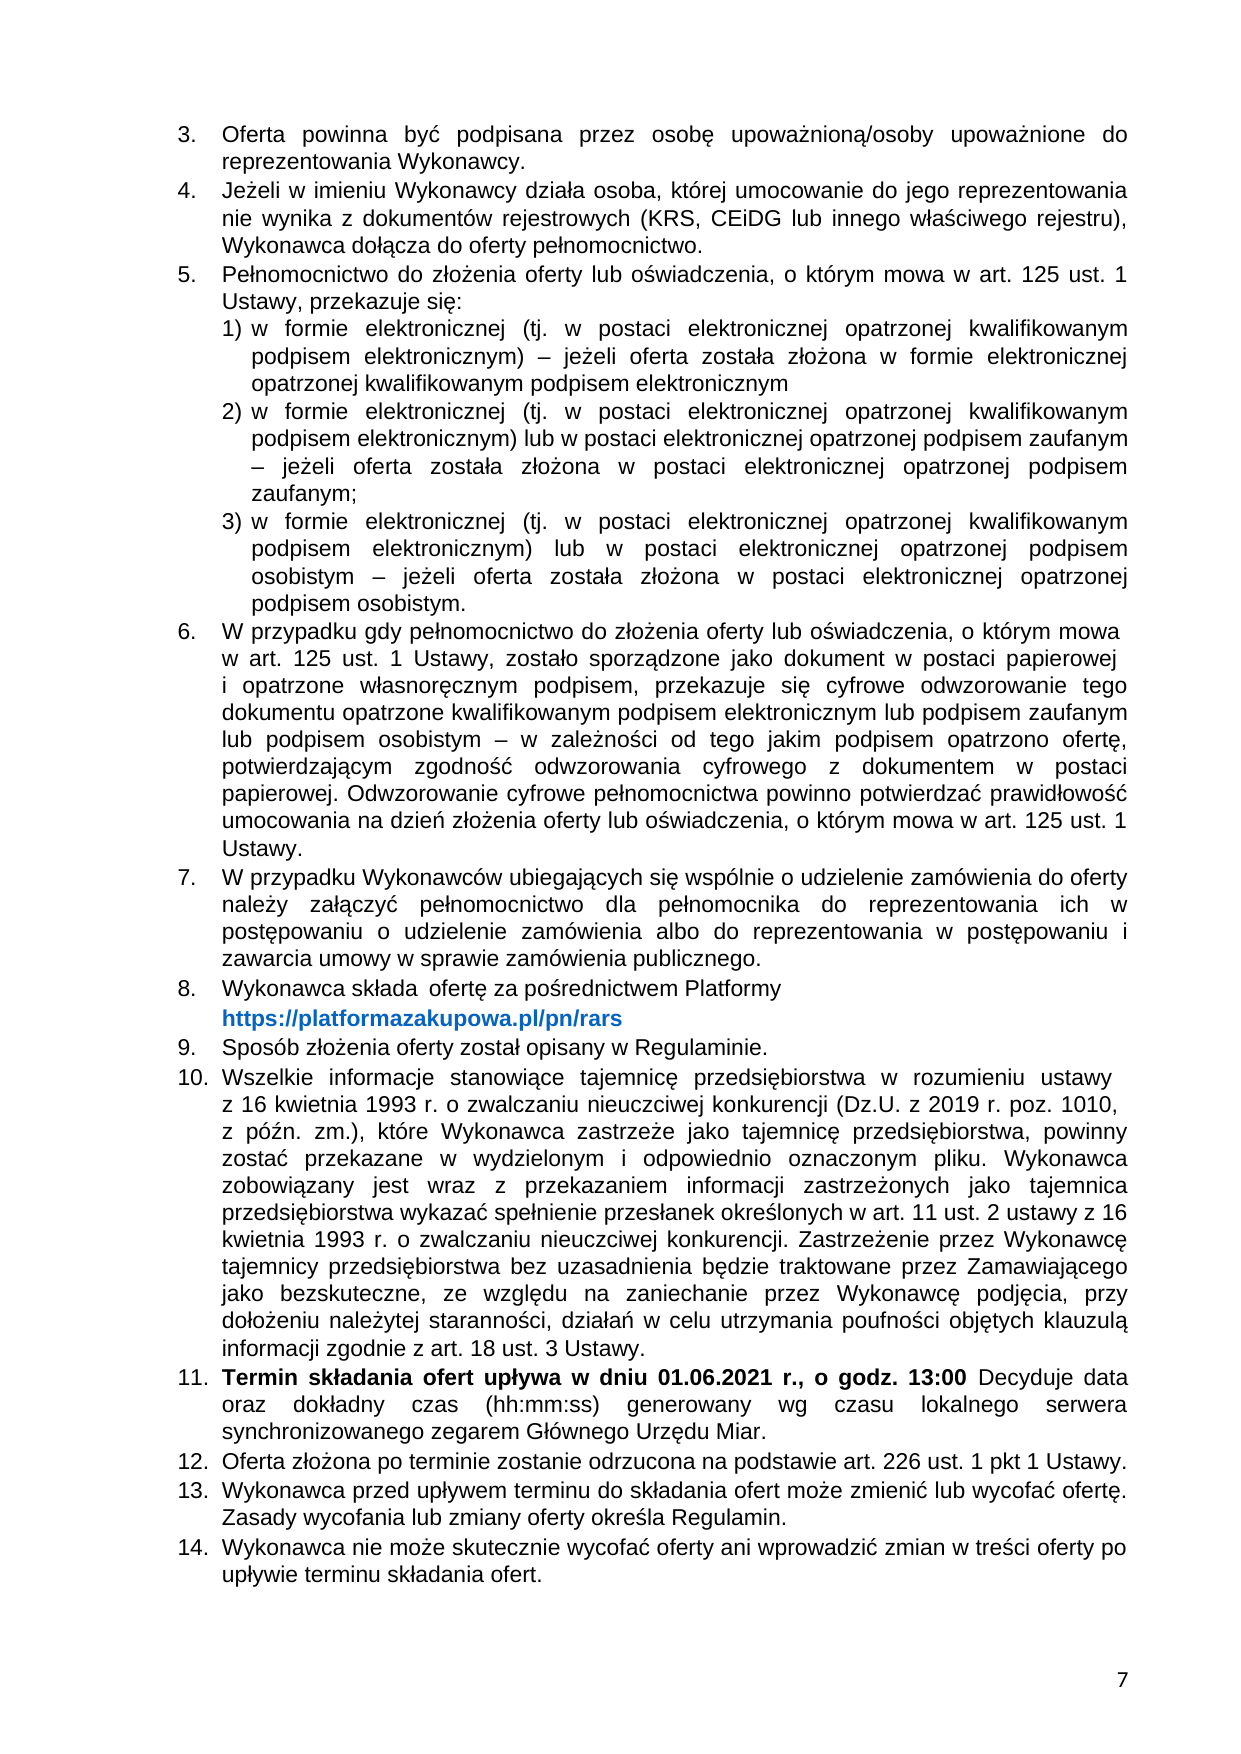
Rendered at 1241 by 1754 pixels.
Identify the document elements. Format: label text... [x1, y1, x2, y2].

list Jeżeli w imieniu Wykonawcy działa osoba, której umocowanie do jego reprezentowania nie wynika z dokumentów rejestrowych (KRS, CEiDG lub innego właściwego rejestru), Wykonawca dołącza do oferty pełnomocnictwo. [177, 177, 1128, 258]
list Oferta powinna być podpisana przez osobę upoważnioną/osoby upoważnione do reprezentowania Wykonawcy. [177, 121, 1128, 174]
list w formie elektronicznej (tj. w postaci elektronicznej opatrzonej kwalifikowanym podpisem elektronicznym) lub w postaci elektronicznej opatrzonej podpisem zaufanym – jeżeli oferta została złożona w postaci elektronicznej opatrzonej podpisem zaufanym; [222, 398, 1128, 506]
list w formie elektronicznej (tj. w postaci elektronicznej opatrzonej kwalifikowanym podpisem elektronicznym) lub w postaci elektronicznej opatrzonej podpisem osobistym – jeżeli oferta została złożona w postaci elektronicznej opatrzonej podpisem osobistym. [222, 508, 1128, 616]
list W przypadku gdy pełnomocnictwo do złożenia oferty lub oświadczenia, o którym mowa w art. 125 ust. 1 Ustawy, zostało sporządzone jako dokument w postaci papierowej i opatrzone własnoręcznym podpisem, przekazuje się cyfrowe odwzorowanie tego dokumentu opatrzone kwalifikowanym podpisem elektronicznym lub podpisem zaufanym lub podpisem osobistym – w zależności od tego jakim podpisem opatrzono ofertę, potwierdzającym zgodność odwzorowania cyfrowego z dokumentem w postaci papierowej. Odwzorowanie cyfrowe pełnomocnictwa powinno potwierdzać prawidłowość umocowania na dzień złożenia oferty lub oświadczenia, o którym mowa w art. 125 ust. 1 Ustawy. [177, 618, 1128, 861]
list Pełnomocnictwo do złożenia oferty lub oświadczenia, o którym mowa w art. 125 ust. 1 Ustawy, przekazuje się: [177, 261, 1128, 314]
list w formie elektronicznej (tj. w postaci elektronicznej opatrzonej kwalifikowanym podpisem elektronicznym) – jeżeli oferta została złożona w formie elektronicznej opatrzonej kwalifikowanym podpisem elektronicznym [222, 315, 1128, 396]
text https://platformazakupowa.pl/pn/rars [222, 1004, 1128, 1031]
list Wszelkie informacje stanowiące tajemnicę przedsiębiorstwa w rozumieniu ustawy z 16 kwietnia 1993 r. o zwalczaniu nieuczciwej konkurencji (Dz.U. z 2019 r. poz. 1010, z późn. zm.), które Wykonawca zastrzeże jako tajemnicę przedsiębiorstwa, powinny zostać przekazane w wydzielonym i odpowiednio oznaczonym pliku. Wykonawca zobowiązany jest wraz z przekazaniem informacji zastrzeżonych jako tajemnica przedsiębiorstwa wykazać spełnienie przesłanek określonych w art. 11 ust. 2 ustawy z 16 kwietnia 1993 r. o zwalczaniu nieuczciwej konkurencji. Zastrzeżenie przez Wykonawcę tajemnicy przedsiębiorstwa bez uzasadnienia będzie traktowane przez Zamawiającego jako bezskuteczne, ze względu na zaniechanie przez Wykonawcę podjęcia, przy dołożeniu należytej staranności, działań w celu utrzymania poufności objętych klauzulą informacji zgodnie z art. 18 ust. 3 Ustawy. [177, 1064, 1128, 1361]
list Termin składania ofert upływa w dniu 01.06.2021 r., o godz. 13:00 Decyduje data oraz dokładny czas (hh:mm:ss) generowany wg czasu lokalnego serwera synchronizowanego zegarem Głównego Urzędu Miar. [177, 1364, 1128, 1445]
list Oferta złożona po terminie zostanie odrzucona na podstawie art. 226 ust. 1 pkt 1 Ustawy. [177, 1448, 1128, 1474]
list Sposób złożenia oferty został opisany w Regulaminie. [177, 1034, 1128, 1061]
list W przypadku Wykonawców ubiegających się wspólnie o udzielenie zamówienia do oferty należy załączyć pełnomocnictwo dla pełnomocnika do reprezentowania ich w postępowaniu o udzielenie zamówienia albo do reprezentowania w postępowaniu i zawarcia umowy w sprawie zamówienia publicznego. [177, 864, 1128, 972]
list Wykonawca składa ofertę za pośrednictwem Platformy [177, 975, 1128, 1001]
list Wykonawca przed upływem terminu do składania ofert może zmienić lub wycofać ofertę. Zasady wycofania lub zmiany oferty określa Regulamin. [177, 1477, 1128, 1530]
list Wykonawca nie może skutecznie wycofać oferty ani wprowadzić zmian w treści oferty po upływie terminu składania ofert. [177, 1534, 1128, 1587]
